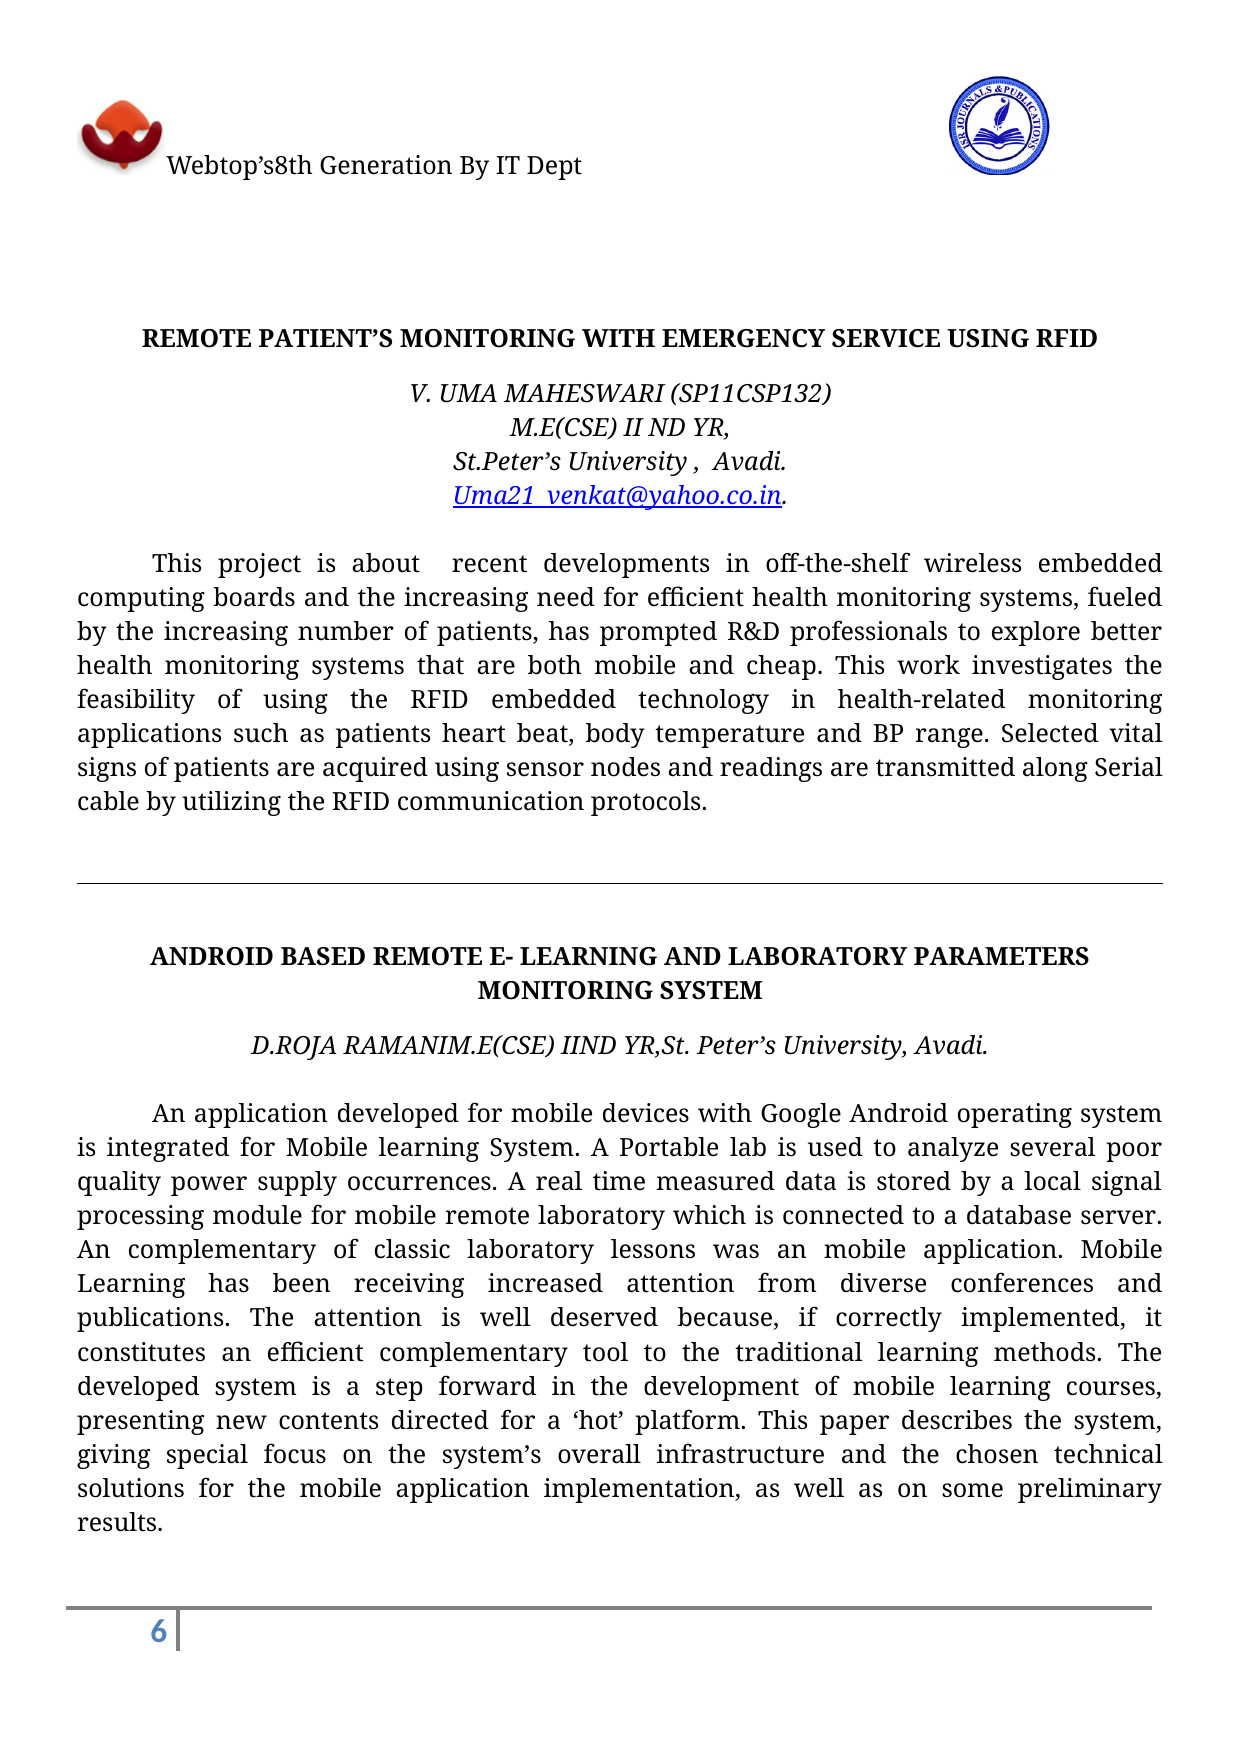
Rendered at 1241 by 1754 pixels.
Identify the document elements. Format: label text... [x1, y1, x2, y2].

text M.E(CSE) II ND YR, [77, 409, 1163, 443]
text Uma21_venkat@yahoo.co.in. [77, 477, 1163, 512]
text ANDROID BASED REMOTE E- LEARNING AND LABORATORY PARAMETERS MONITORING SYSTEM [77, 939, 1163, 1007]
text This project is about recent developments in off-the-shelf wireless embedded computing boards and the increasing need for efficient health monitoring systems, fueled by the increasing number of patients, has prompted R&D professionals to explore better health monitoring systems that are both mobile and cheap. This work investigates the feasibility of using the RFID embedded technology in health-related monitoring applications such as patients heart beat, body temperature and BP range. Selected vital signs of patients are acquired using sensor nodes and readings are transmitted along Serial cable by utilizing the RFID communication protocols. [77, 546, 1163, 883]
picture [76, 97, 166, 175]
picture [947, 75, 1052, 175]
text V. UMA MAHESWARI (SP11CSP132) [77, 375, 1163, 409]
text An application developed for mobile devices with Google Android operating system is integrated for Mobile learning System. A Portable lab is used to analyze several poor quality power supply occurrences. A real time measured data is stored by a local signal processing module for mobile remote laboratory which is connected to a database server. An complementary of classic laboratory lessons was an mobile application. Mobile Learning has been receiving increased attention from diverse conferences and publications. The attention is well deserved because, if correctly implemented, it constitutes an efficient complementary tool to the traditional learning methods. The developed system is a step forward in the development of mobile learning courses, presenting new contents directed for a ‘hot’ platform. This paper describes the system, giving special focus on the system’s overall infrastructure and the chosen technical solutions for the mobile application implementation, as well as on some preliminary results. [77, 1096, 1163, 1538]
text St.Peter’s University , Avadi. [77, 443, 1163, 477]
text REMOTE PATIENT’S MONITORING WITH EMERGENCY SERVICE USING RFID [77, 320, 1163, 354]
text D.ROJA RAMANIM.E(CSE) IIND YR,St. Peter’s University, Avadi. [77, 1028, 1163, 1062]
